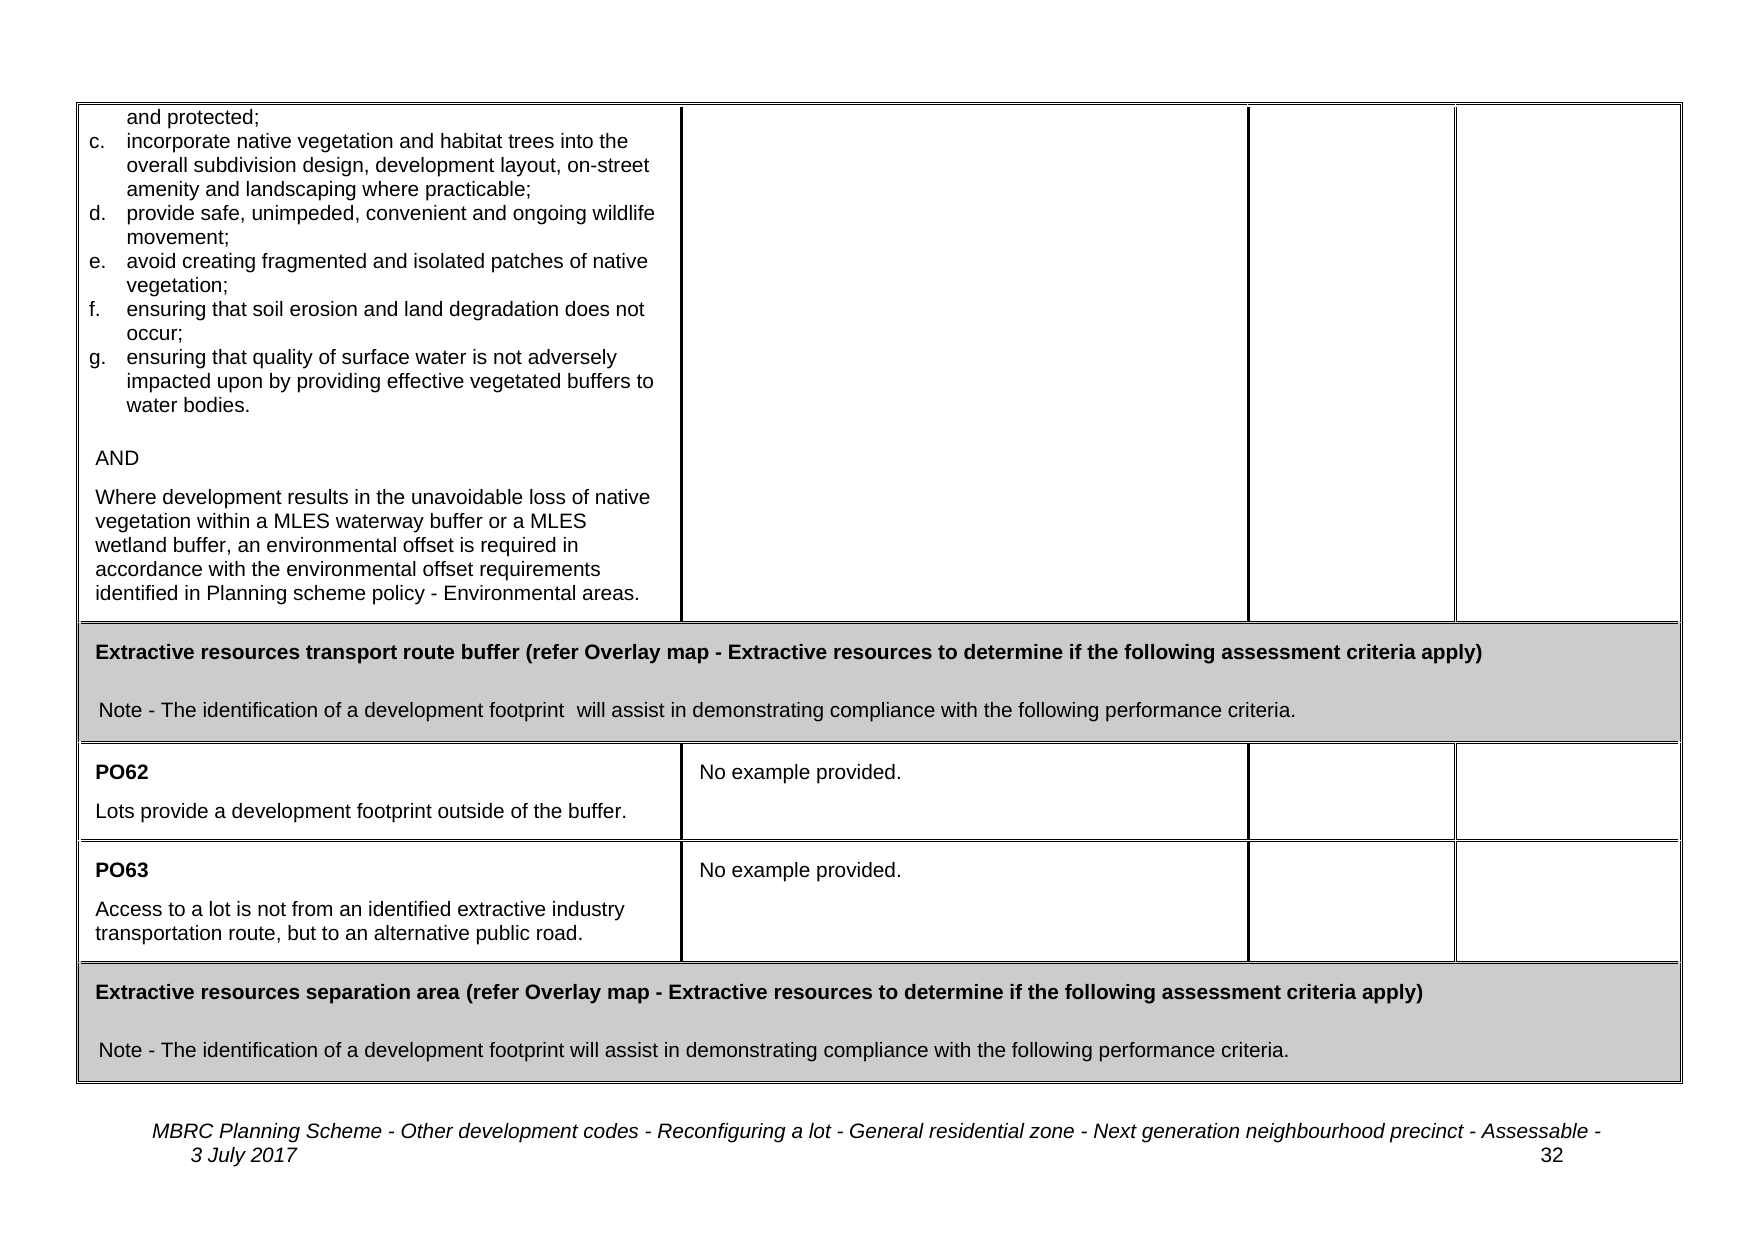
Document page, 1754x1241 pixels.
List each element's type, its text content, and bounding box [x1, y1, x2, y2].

table_cell [1456, 741, 1681, 839]
table_cell Extractive resources separation area (refer Overlay map - Extractive resources to determine if the following assessment criteria apply) [77, 961, 1681, 1081]
table_cell PO63 Access to a lot is not from an identified extractive industry transportation route, but to an alternative public road. [77, 839, 681, 961]
table_cell Extractive resources transport route buffer (refer Overlay map - Extractive resources to determine if the following assessment criteria apply) [77, 621, 1681, 741]
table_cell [681, 103, 1248, 621]
table_cell No example provided. [683, 842, 1247, 961]
table_cell [1250, 744, 1454, 839]
table_cell No example provided. [683, 744, 1247, 839]
table_cell [1248, 105, 1456, 621]
table_cell [1250, 842, 1454, 961]
table_cell [1456, 839, 1681, 961]
table_cell PO62 Lots provide a development footprint outside of the buffer. [77, 741, 681, 839]
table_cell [79, 105, 681, 621]
table_cell [1456, 105, 1680, 621]
